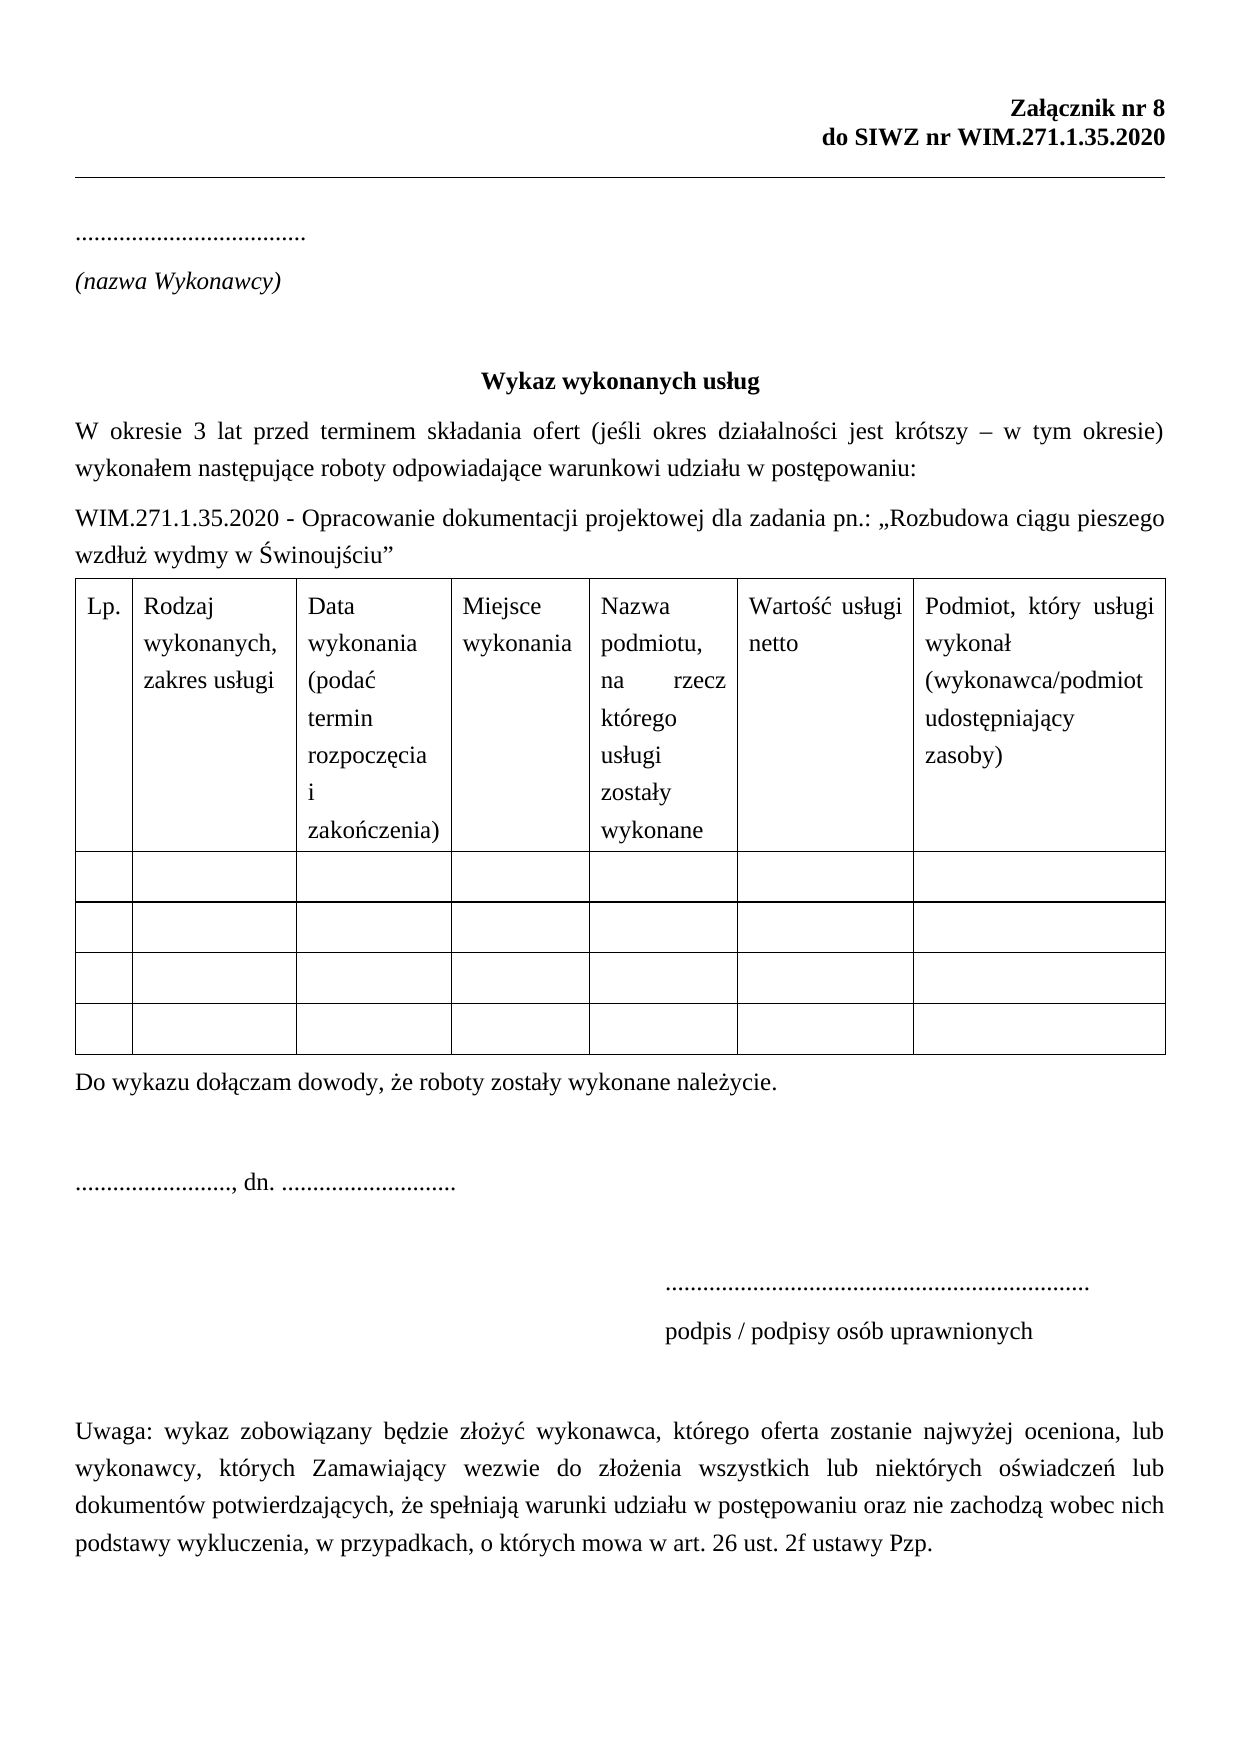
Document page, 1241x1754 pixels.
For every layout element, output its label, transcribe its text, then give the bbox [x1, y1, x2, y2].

table_cell [133, 1004, 296, 1054]
table_cell [452, 1004, 589, 1054]
table_cell [133, 852, 296, 901]
text Wykaz wykonanych usług [75, 366, 1165, 395]
table_cell [914, 903, 1165, 952]
table_cell [133, 953, 296, 1003]
table_cell [452, 903, 589, 952]
text ..................................... [75, 217, 1165, 245]
table_cell [914, 1004, 1165, 1054]
table_header Miejsce wykonania [452, 579, 589, 851]
table_cell [914, 852, 1165, 901]
table_cell [133, 903, 296, 952]
table_cell [297, 953, 451, 1003]
table_cell [297, 1004, 451, 1054]
table_cell [297, 852, 451, 901]
text .................................................................... [665, 1267, 1165, 1295]
table_cell [590, 903, 737, 952]
table_cell [297, 903, 451, 952]
text Uwaga: wykaz zobowiązany będzie złożyć wykonawca, którego oferta zostanie najwyżej oceniona, lub wykonawcy, których Zamawiający wezwie do złożenia wszystkich lub niektórych oświadczeń lub dokumentów potwierdzających, że spełniają warunki udziału w postępowaniu oraz nie zachodzą wobec nich podstawy wykluczenia, w przypadkach, o których mowa w art. 26 ust. ustawy Pzp. [75, 1416, 1165, 1557]
table_cell [76, 903, 132, 952]
table_cell [590, 852, 737, 901]
table_header Rodzaj wykonanych, zakres usługi [133, 579, 296, 851]
table_cell [738, 1004, 913, 1054]
table_header Lp. [76, 579, 132, 851]
table_cell [452, 953, 589, 1003]
table_cell [738, 953, 913, 1003]
table_header Podmiot, który usługi wykonał (wykonawca/podmiot udostępniający zasoby) [914, 579, 1165, 851]
table_header Data wykonania (podać termin rozpoczęcia i zakończenia) [297, 579, 451, 851]
table_header Wartość usługi netto [738, 579, 913, 851]
table_cell [590, 1004, 737, 1054]
table_cell [452, 852, 589, 901]
table_cell [738, 852, 913, 901]
table_header Nazwa podmiotu, na rzecz którego usługi zostały wykonane [590, 579, 737, 851]
table_cell [914, 953, 1165, 1003]
text (nazwa Wykonawcy) [75, 266, 1165, 295]
text ........................., dn. ............................ [75, 1167, 1165, 1196]
table_cell [590, 953, 737, 1003]
text podpis / podpisy osób uprawnionych [665, 1316, 1165, 1345]
text WIM.271.1.35.2020 - Opracowanie dokumentacji projektowej dla zadania pn.: „Rozbudowa ciągu pieszego wzdłuż wydmy w Świnoujściu” [75, 503, 1165, 569]
table_cell [738, 903, 913, 952]
table_cell [76, 852, 132, 901]
table_cell [76, 1004, 132, 1054]
text W okresie 3 lat przed terminem składania ofert (jeśli okres działalności jest krótszy – w tym okresie) wykonałem następujące roboty odpowiadające warunkowi udziału w postępowaniu: [75, 416, 1165, 482]
table_cell [76, 953, 132, 1003]
text Do wykazu dołączam dowody, że roboty zostały wykonane należycie. [75, 1067, 1165, 1096]
